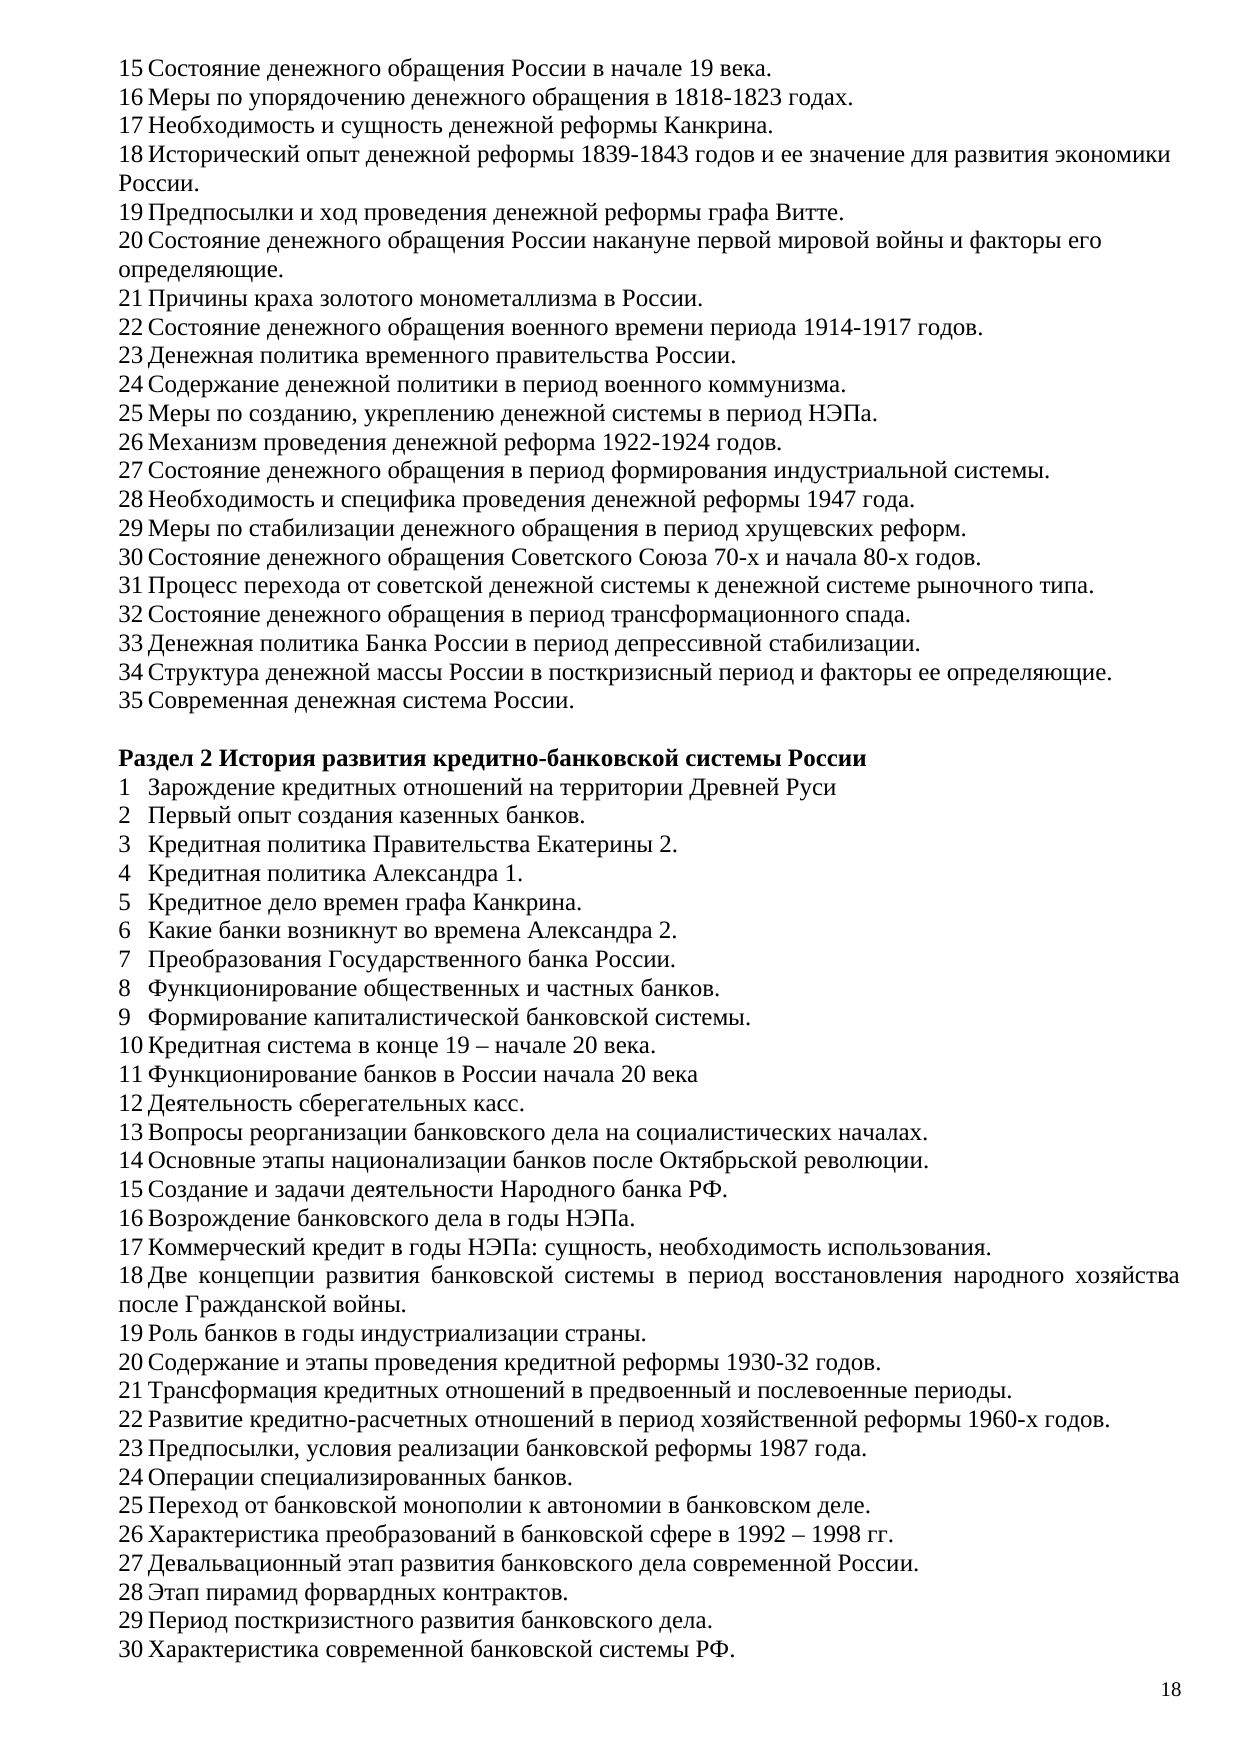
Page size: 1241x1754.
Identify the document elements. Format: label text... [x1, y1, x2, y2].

list Предпосылки и ход проведения денежной реформы графа Витте. [118, 197, 1181, 226]
list Трансформация кредитных отношений в предвоенный и послевоенные периоды. [118, 1376, 1181, 1404]
list Функционирование общественных и частных банков. [118, 973, 1181, 1002]
list Денежная политика Банка России в период депрессивной стабилизации. [118, 628, 1181, 657]
list Коммерческий кредит в годы НЭПа: сущность, необходимость использования. [118, 1232, 1181, 1261]
list Девальвационный этап развития банковского дела современной России. [118, 1548, 1181, 1577]
list Структура денежной массы России в посткризисный период и факторы ее определяющие. [118, 657, 1181, 686]
list Состояние денежного обращения России в начале 19 века. [118, 53, 1181, 82]
list Кредитная политика Александра 1. [118, 858, 1181, 887]
list Меры по стабилизации денежного обращения в период хрущевских реформ. [118, 513, 1181, 542]
list Функционирование банков в России начала 20 века [118, 1059, 1181, 1088]
list Меры по упорядочению денежного обращения в 1818-1823 годах. [118, 82, 1181, 111]
list Состояние денежного обращения в период трансформационного спада. [118, 599, 1181, 628]
list Механизм проведения денежной реформа 1922-1924 годов. [118, 427, 1181, 456]
list Кредитное дело времен графа Канкрина. [118, 887, 1181, 916]
list Предпосылки, условия реализации банковской реформы 1987 года. [118, 1433, 1181, 1462]
list Состояние денежного обращения Советского Союза 70-х и начала 80-х годов. [118, 542, 1181, 571]
list Необходимость и специфика проведения денежной реформы 1947 года. [118, 484, 1181, 513]
text Раздел 2 История развития кредитно-банковской системы России [118, 743, 1181, 772]
list Характеристика преобразований в банковской сфере в 1992 – 1998 гг. [118, 1519, 1181, 1548]
list Деятельность сберегательных касс. [118, 1088, 1181, 1117]
list Состояние денежного обращения в период формирования индустриальной системы. [118, 456, 1181, 484]
list Современная денежная система России. [118, 686, 1181, 714]
list Роль банков в годы индустриализации страны. [118, 1318, 1181, 1347]
list Вопросы реорганизации банковского дела на социалистических началах. [118, 1117, 1181, 1146]
list Преобразования Государственного банка России. [118, 944, 1181, 973]
list Причины краха золотого монометаллизма в России. [118, 283, 1181, 312]
list Первый опыт создания казенных банков. [118, 801, 1181, 829]
list Операции специализированных банков. [118, 1462, 1181, 1491]
list Необходимость и сущность денежной реформы Канкрина. [118, 111, 1181, 139]
list Меры по созданию, укреплению денежной системы в период НЭПа. [118, 398, 1181, 427]
list Состояние денежного обращения России накануне первой мировой войны и факторы его определяющие. [118, 226, 1181, 283]
list Формирование капиталистической банковской системы. [118, 1002, 1181, 1031]
list Зарождение кредитных отношений на территории Древней Руси [118, 772, 1181, 801]
list Основные этапы национализации банков после Октябрьской революции. [118, 1146, 1181, 1174]
list Две концепции развития банковской системы в период восстановления народного хозяйства после Гражданской войны. [118, 1261, 1181, 1318]
list Возрождение банковского дела в годы НЭПа. [118, 1203, 1181, 1232]
list Процесс перехода от советской денежной системы к денежной системе рыночного типа. [118, 571, 1181, 599]
list Период посткризистного развития банковского дела. [118, 1606, 1181, 1634]
list Денежная политика временного правительства России. [118, 341, 1181, 369]
list Состояние денежного обращения военного времени периода 1914-1917 годов. [118, 312, 1181, 341]
list Развитие кредитно-расчетных отношений в период хозяйственной реформы 1960-х годов. [118, 1404, 1181, 1433]
list Какие банки возникнут во времена Александра 2. [118, 916, 1181, 944]
list Создание и задачи деятельности Народного банка РФ. [118, 1174, 1181, 1203]
list Исторический опыт денежной реформы 1839-1843 годов и ее значение для развития экономики России. [118, 139, 1181, 197]
list Содержание и этапы проведения кредитной реформы 1930-32 годов. [118, 1347, 1181, 1376]
list Содержание денежной политики в период военного коммунизма. [118, 369, 1181, 398]
list Характеристика современной банковской системы РФ. [118, 1634, 1181, 1663]
list Этап пирамид форвардных контрактов. [118, 1577, 1181, 1606]
list Кредитная политика Правительства Екатерины 2. [118, 829, 1181, 858]
list Переход от банковской монополии к автономии в банковском деле. [118, 1491, 1181, 1519]
list Кредитная система в конце 19 – начале 20 века. [118, 1031, 1181, 1059]
